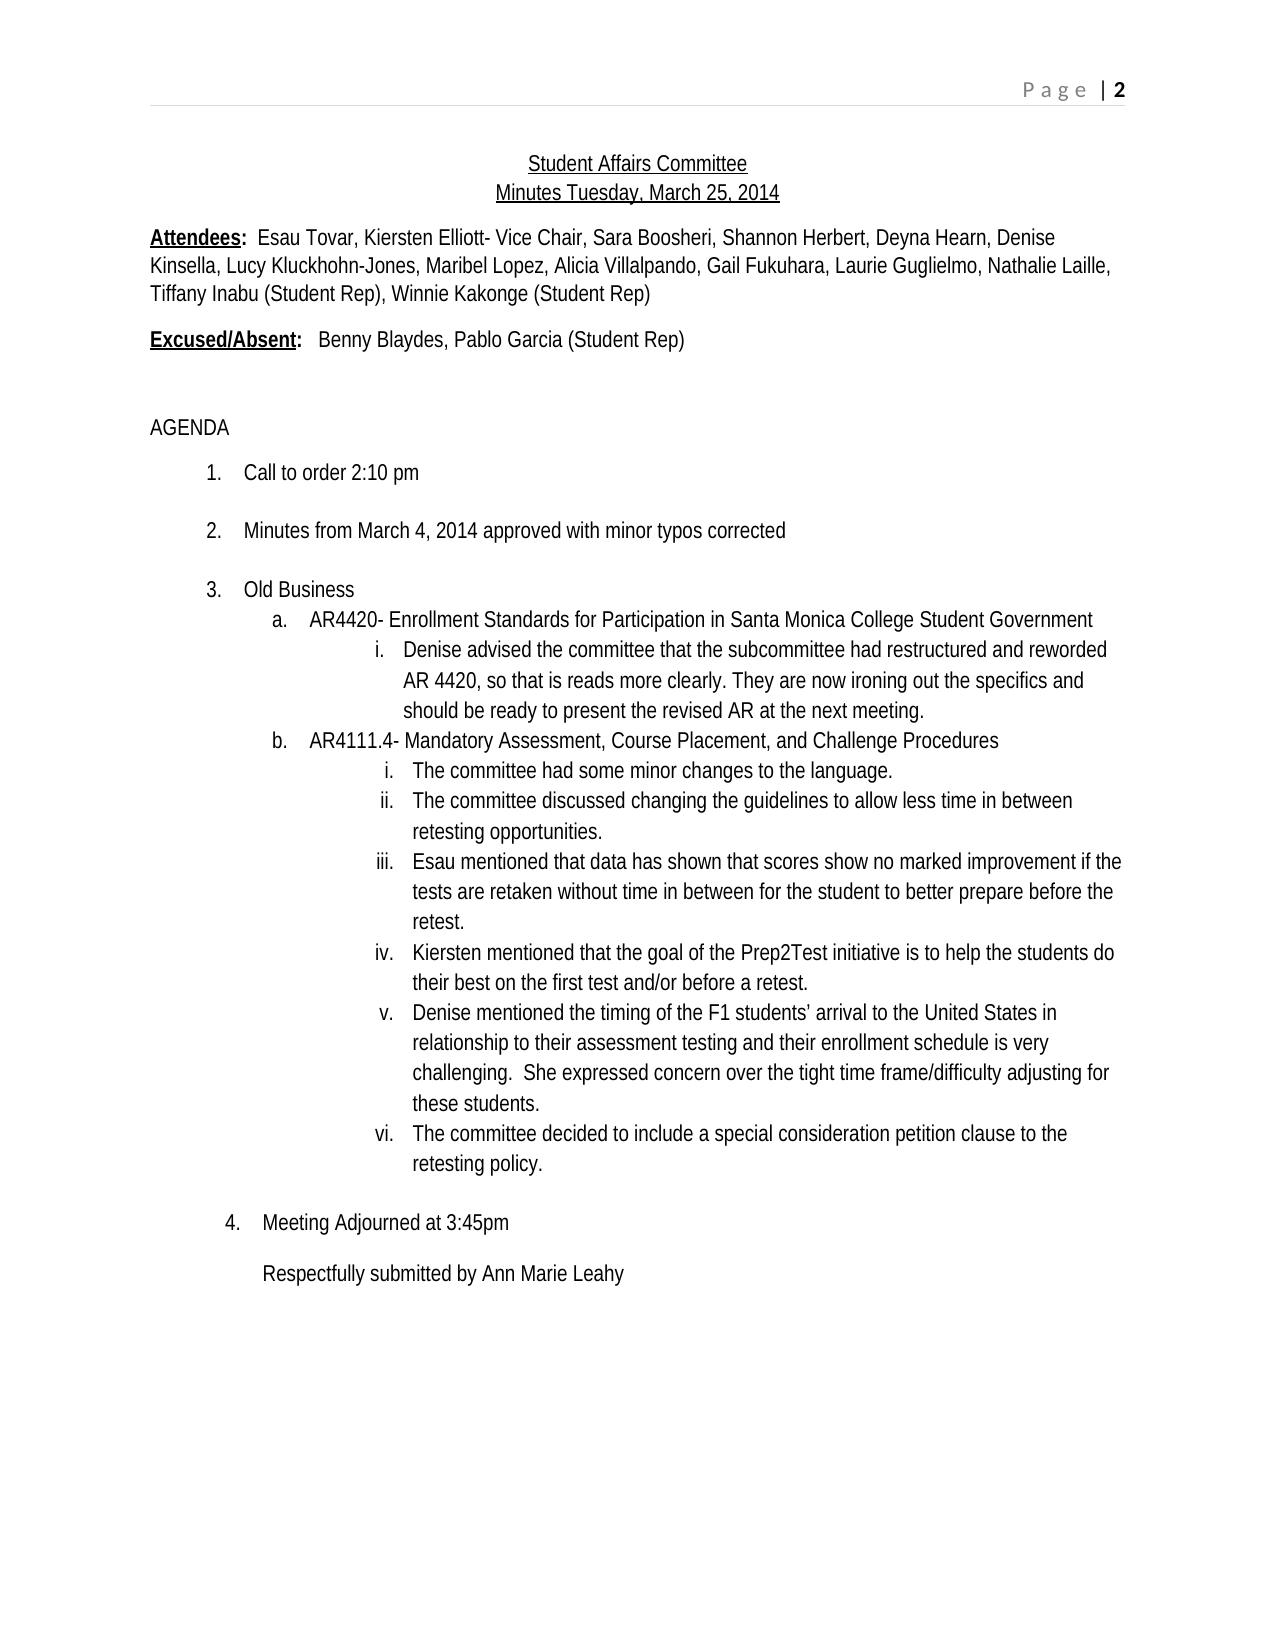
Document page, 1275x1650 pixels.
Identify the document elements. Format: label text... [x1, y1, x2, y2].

text AGENDA [150, 414, 1125, 440]
text Student Affairs Committee [150, 150, 1125, 176]
text Attendees: Esau Tovar, Kiersten Elliott- Vice Chair, Sara Boosheri, Shannon Herbert, Deyna Hearn, Denise Kinsella, Lucy Kluckhohn-Jones, Maribel Lopez, Alicia Villalpando, Gail Fukuhara, Laurie Guglielmo, Nathalie Laille, Tiffany Inabu (Student Rep), Winnie Kakonge (Student Rep) [150, 223, 1125, 307]
list Esau mentioned that data has shown that scores show no marked improvement if the tests are retaken without time in between for the student to better prepare before the retest. [394, 848, 1125, 935]
list Old Business [206, 576, 1125, 602]
list Meeting Adjourned at 3:45pm [225, 1209, 1125, 1235]
list Minutes from March 4, 2014 approved with minor typos corrected [206, 517, 1125, 544]
list The committee decided to include a special consideration petition clause to the retesting policy. [394, 1120, 1125, 1176]
list The committee had some minor changes to the language. [394, 757, 1125, 784]
text Respectfully submitted by Ann Marie Leahy [262, 1260, 1125, 1286]
list AR4111.4- Mandatory Assessment, Course Placement, and Challenge Procedures [272, 727, 1125, 753]
list Call to order 2:10 pm [206, 459, 1125, 485]
list Denise advised the committee that the subcommittee had restructured and reworded AR 4420, so that is reads more clearly. They are now ironing out the specifics and should be ready to present the revised AR at the next meeting. [384, 636, 1125, 723]
text Excused/Absent: Benny Blaydes, Pablo Garcia (Student Rep) [150, 326, 1125, 352]
list Kiersten mentioned that the goal of the Prep2Test initiative is to help the students do their best on the first test and/or before a retest. [394, 938, 1125, 995]
list The committee discussed changing the guidelines to allow less time in between retesting opportunities. [394, 787, 1125, 844]
text Minutes Tuesday, March 25, 2014 [150, 178, 1125, 205]
list Denise mentioned the timing of the F1 students’ arrival to the United States in relationship to their assessment testing and their enrollment schedule is very challenging. She expressed concern over the tight time frame/difficulty adjusting for these students. [394, 999, 1125, 1116]
list AR4420- Enrollment Standards for Participation in Santa Monica College Student Government [272, 606, 1125, 633]
